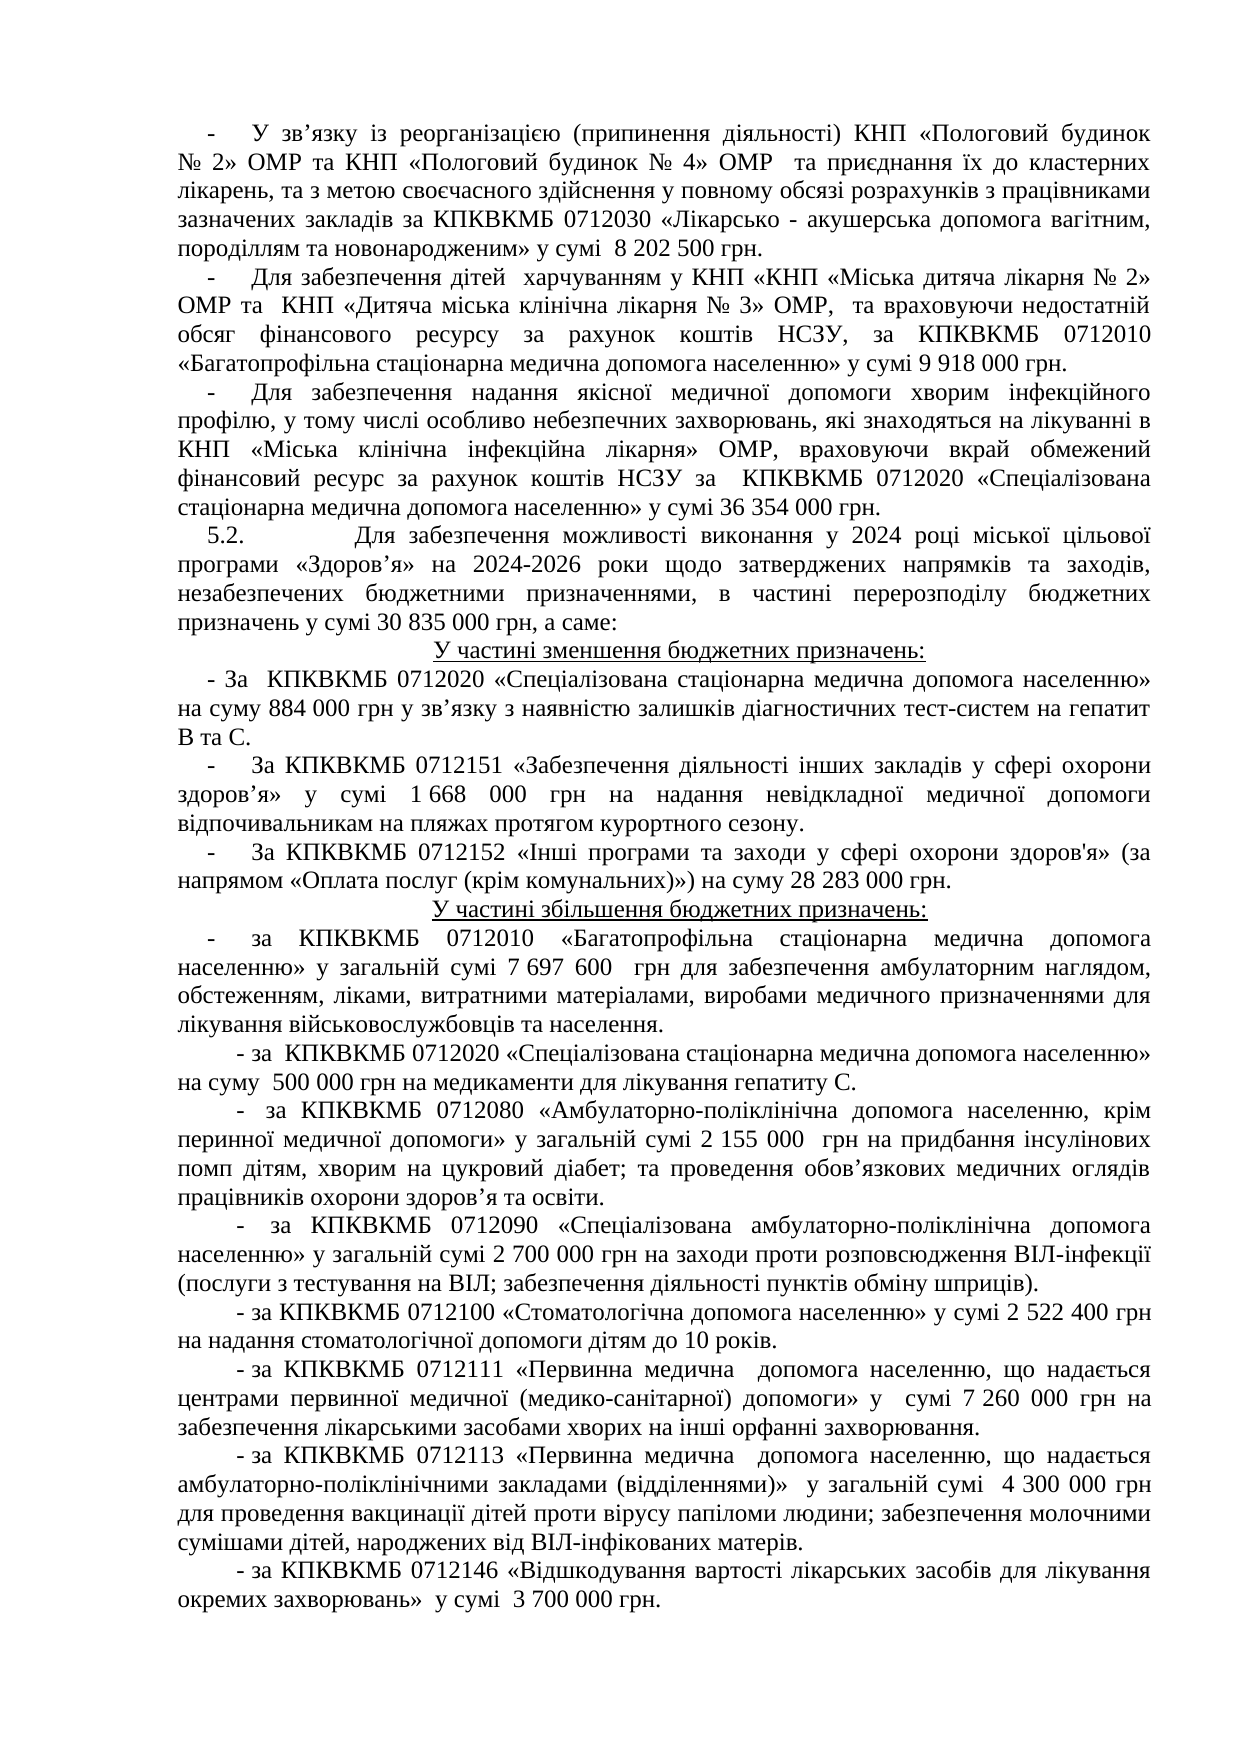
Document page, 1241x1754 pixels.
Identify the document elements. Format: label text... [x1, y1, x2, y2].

list За КПКВКМБ 0712152 «Інші програми та заходи у сфері охорони здоров'я» (за напрямом «Оплата послуг (крім комунальних)») на суму 28 283 000 грн. [177, 837, 1152, 894]
list У частині збільшення бюджетних призначень: [177, 894, 1152, 923]
list Для забезпечення надання якісної медичної допомоги хворим інфекційного профілю, у тому числі особливо небезпечних захворювань, які знаходяться на лікуванні в КНП «Міська клінічна інфекційна лікарня» ОМР, враховуючи вкрай обмежений фінансовий ресурс за рахунок коштів НСЗУ за КПКВКМБ 0712020 «Спеціалізована стаціонарна медична допомога населенню» у сумі 36 354 000 грн. [177, 377, 1152, 521]
list за КПКВКМБ 0712113 «Первинна медична допомога населенню, що надається амбулаторно-поліклінічними закладами (відділеннями)» у загальній сумі 4 300 000 грн для проведення вакцинації дітей проти вірусу папіломи людини; забезпечення молочними сумішами дітей, народжених від ВІЛ-інфікованих матерів. [177, 1441, 1152, 1556]
list Для забезпечення дітей харчуванням у КНП «КНП «Міська дитяча лікарня № 2» ОМР та КНП «Дитяча міська клінічна лікарня № 3» ОМР, та враховуючи недостатній обсяг фінансового ресурсу за рахунок коштів НСЗУ, за КПКВКМБ 0712010 «Багатопрофільна стаціонарна медична допомога населенню» у сумі 9 918 000 грн. [177, 262, 1152, 377]
list за КПКВКМБ 0712111 «Первинна медична допомога населенню, що надається центрами первинної медичної (медико-санітарної) допомоги» у сумі 7 260 000 грн на забезпечення лікарськими засобами хворих на інші орфанні захворювання. [177, 1354, 1152, 1441]
list за КПКВКМБ 0712146 «Відшкодування вартості лікарських засобів для лікування окремих захворювань» у сумі 3 700 000 грн. [177, 1556, 1152, 1613]
list У зв’язку із реорганізацією (припинення діяльності) КНП «Пологовий будинок № 2» ОМР та КНП «Пологовий будинок № 4» ОМР та приєднання їх до кластерних лікарень, та з метою своєчасного здійснення у повному обсязі розрахунків з працівниками зазначених закладів за КПКВКМБ 0712030 «Лікарсько - акушерська допомога вагітним, породіллям та новонародженим» у сумі 8 202 500 грн. [177, 118, 1152, 262]
list за КПКВКМБ 0712080 «Амбулаторно-поліклінічна допомога населенню, крім перинної медичної допомоги» у загальній сумі 2 155 000 грн на придбання інсулінових помп дітям, хворим на цукровий діабет; та проведення обов’язкових медичних оглядів працівників охорони здоров’я та освіти. [177, 1096, 1152, 1211]
list За КПКВКМБ 0712151 «Забезпечення діяльності інших закладів у сфері охорони здоров’я» у сумі 1 668 000 грн на надання невідкладної медичної допомоги відпочивальникам на пляжах протягом курортного сезону. [177, 751, 1152, 837]
list за КПКВКМБ 0712020 «Спеціалізована стаціонарна медична допомога населенню» на суму 500 000 грн на медикаменти для лікування гепатиту С. [177, 1038, 1152, 1096]
list Для забезпечення можливості виконання у 2024 році міської цільової програми «Здоров’я» на 2024-2026 роки щодо затверджених напрямків та заходів, незабезпечених бюджетними призначеннями, в частині перерозподілу бюджетних призначень у сумі 30 835 000 грн, а саме: [177, 521, 1152, 636]
list - За КПКВКМБ 0712020 «Спеціалізована стаціонарна медична допомога населенню» на суму 884 000 грн у зв’язку з наявністю залишків діагностичних тест-систем на гепатит В та С. [177, 664, 1152, 751]
list за КПКВКМБ 0712100 «Стоматологічна допомога населенню» у сумі 2 522 400 грн на надання стоматологічної допомоги дітям до 10 років. [177, 1297, 1152, 1354]
list за КПКВКМБ 0712090 «Спеціалізована амбулаторно-поліклінічна допомога населенню» у загальній сумі 2 700 000 грн на заходи проти розповсюдження ВІЛ-інфекції (послуги з тестування на ВІЛ; забезпечення діяльності пунктів обміну шприців). [177, 1211, 1152, 1297]
list У частині зменшення бюджетних призначень: [177, 636, 1152, 664]
list за КПКВКМБ 0712010 «Багатопрофільна стаціонарна медична допомога населенню» у загальній сумі 7 697 600 грн для забезпечення амбулаторним наглядом, обстеженням, ліками, витратними матеріалами, виробами медичного призначеннями для лікування військовослужбовців та населення. [177, 923, 1152, 1038]
